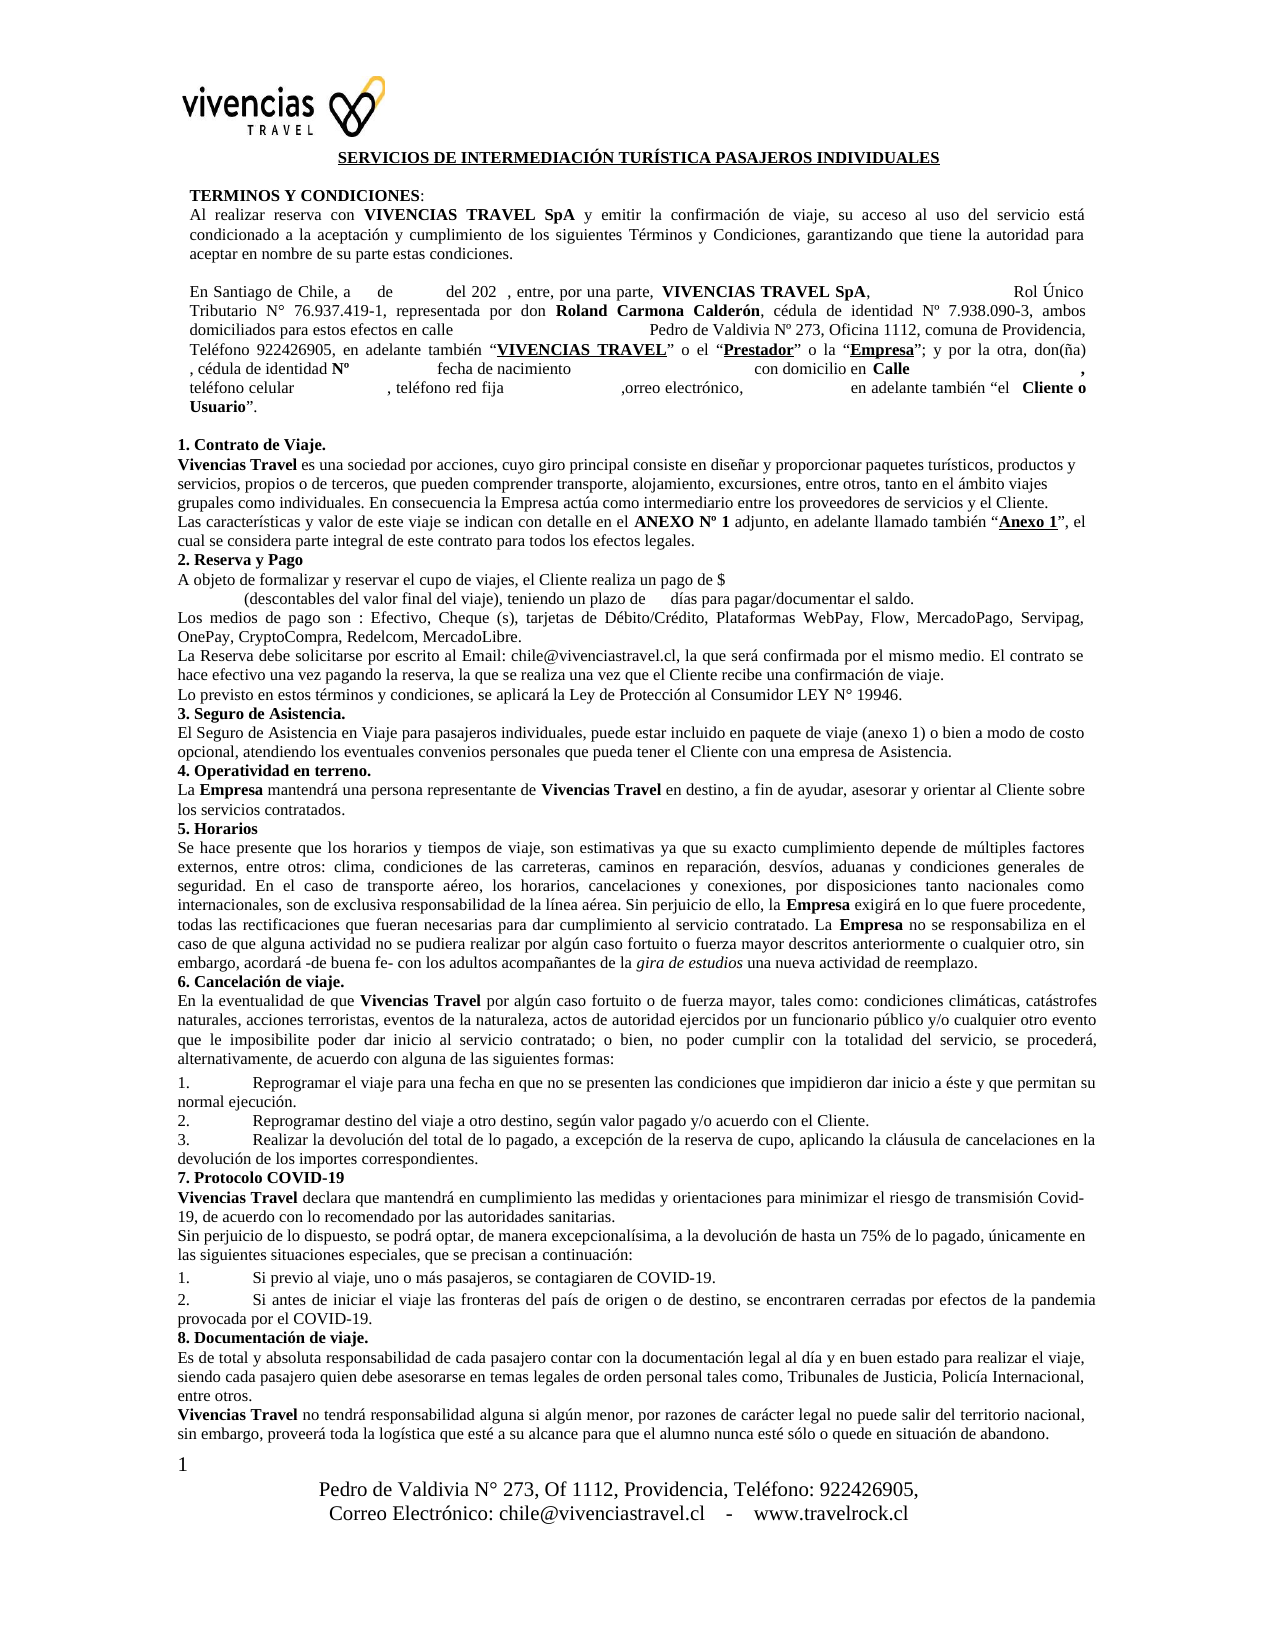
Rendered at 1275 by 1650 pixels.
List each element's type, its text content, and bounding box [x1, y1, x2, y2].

text 1. Contrato de Viaje. [177, 435, 1098, 454]
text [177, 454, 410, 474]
text Las características y valor de este viaje se indican con detalle en el ANEXO Nº 1 adjunto, en adelante llamado también “Anexo 1”, el cual se considera parte integral de este contrato para todos los efectos legales. [177, 512, 1086, 550]
text 4. Operatividad en terreno. [177, 761, 1086, 780]
text 7. Protocolo COVID-19 [177, 1168, 1086, 1187]
text La Reserva debe solicitarse por escrito al Email: chile@vivenciastravel.cl, la que será confirmada por el mismo medio. El contrato se hace efectivo una vez pagando la reserva, la que se realiza una vez que el Cliente recibe una confirmación de viaje. [177, 646, 1086, 684]
text Sin perjuicio de lo dispuesto, se podrá optar, de manera excepcionalísima, a la devolución de hasta un 75% de lo pagado, únicamente en las siguientes situaciones especiales, que se precisan a continuación: [177, 1226, 1086, 1264]
text 5. Horarios [177, 818, 1086, 838]
picture [182, 76, 385, 137]
text La Empresa mantendrá una persona representante de Vivencias Travel en destino, a fin de ayudar, asesorar y orientar al Cliente sobre los servicios contratados. [177, 780, 1086, 818]
text Vivencias Travel declara que mantendrá en cumplimiento las medidas y orientaciones para minimizar el riesgo de transmisión Covid-19, de acuerdo con lo recomendado por las autoridades sanitarias. [177, 1187, 1086, 1226]
text Lo previsto en estos términos y condiciones, se aplicará la Ley de Protección al Consumidor LEY N° 19946. [177, 684, 1086, 703]
text 6. Cancelación de viaje. [177, 972, 1086, 991]
list Reprogramar el viaje para una fecha en que no se presenten las condiciones que impidieron dar inicio a éste y que permitan su normal ejecución. [177, 1072, 1098, 1111]
text A objeto de formalizar y reservar el cupo de viajes, el Cliente realiza un pago de $ [177, 569, 1086, 588]
text SERVICIOS DE INTERMEDIACIÓN TURÍSTICA PASAJEROS INDIVIDUALES [177, 148, 1101, 167]
text Al realizar reserva con VIVENCIAS TRAVEL SpA y emitir la confirmación de viaje, su acceso al uso del servicio está condicionado a la aceptación y cumplimiento de los siguientes Términos y Condiciones, garantizando que tiene la autoridad para aceptar en nombre de su parte estas condiciones. [189, 205, 1086, 263]
text Es de total y absoluta responsabilidad de cada pasajero contar con la documentación legal al día y en buen estado para realizar el viaje, siendo cada pasajero quien debe asesorarse en temas legales de orden personal tales como, Tribunales de Justicia, Policía Internacional, entre otros. [177, 1347, 1086, 1405]
text En Santiago de Chile, a de del 202 , entre, por una parte, VIVENCIAS TRAVEL SpA, Rol Único Tributario N° 76.937.419-1, representada por don Roland Carmona Calderón, cédula de identidad Nº 7.938.090-3, ambos domiciliados para estos efectos en calle Pedro de Valdivia Nº 273, Oficina 1112, comuna de Providencia, Teléfono 922426905, en adelante también “VIVENCIAS TRAVEL” o el “Prestador” o la “Empresa”; y por la otra, don(ña) , cédula de identidad Nº fecha de nacimiento con domicilio en Calle , teléfono celular , teléfono red fija ,orreo electrónico, en adelante también “el Cliente o Usuario”. [189, 282, 1086, 416]
text Se hace presente que los horarios y tiempos de viaje, son estimativas ya que su exacto cumplimiento depende de múltiples factores externos, entre otros: clima, condiciones de las carreteras, caminos en reparación, desvíos, aduanas y condiciones generales de seguridad. En el caso de transporte aéreo, los horarios, cancelaciones y conexiones, por disposiciones tanto nacionales como internacionales, son de exclusiva responsabilidad de la línea aérea. Sin perjuicio de ello, la Empresa exigirá en lo que fuere procedente, todas las rectificaciones que fueran necesarias para dar cumplimiento al servicio contratado. La Empresa no se responsabiliza en el caso de que alguna actividad no se pudiera realizar por algún caso fortuito o fuerza mayor descritos anteriormente o cualquier otro, sin embargo, acordará -de buena fe- con los adultos acompañantes de la gira de estudios una nueva actividad de reemplazo. [177, 838, 1086, 972]
text 8. Documentación de viaje. [177, 1328, 1086, 1347]
list Realizar la devolución del total de lo pagado, a excepción de la reserva de cupo, aplicando la cláusula de cancelaciones en la devolución de los importes correspondientes. [177, 1130, 1098, 1168]
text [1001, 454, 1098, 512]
list Reprogramar destino del viaje a otro destino, según valor pagado y/o acuerdo con el Cliente. [177, 1111, 1098, 1130]
text TERMINOS Y CONDICIONES: [189, 186, 1086, 205]
text 3. Seguro de Asistencia. [177, 703, 1086, 723]
text Vivencias Travel no tendrá responsabilidad alguna si algún menor, por razones de carácter legal no puede salir del territorio nacional, sin embargo, proveerá toda la logística que esté a su alcance para que el alumno nunca esté sólo o quede en situación de abandono. [177, 1405, 1086, 1443]
text Los medios de pago son : Efectivo, Cheque (s), tarjetas de Débito/Crédito, Plataformas WebPay, Flow, MercadoPago, Servipag, OnePay, CryptoCompra, Redelcom, MercadoLibre. [177, 608, 1086, 646]
text En la eventualidad de que Vivencias Travel por algún caso fortuito o de fuerza mayor, tales como: condiciones climáticas, catástrofes naturales, acciones terroristas, eventos de la naturaleza, actos de autoridad ejercidos por un funcionario público y/o cualquier otro evento que le imposibilite poder dar inicio al servicio contratado; o bien, no poder cumplir con la totalidad del servicio, se procederá, alternativamente, de acuerdo con alguna de las siguientes formas: [177, 991, 1098, 1068]
text 2. Reserva y Pago [177, 550, 1086, 569]
list Si antes de iniciar el viaje las fronteras del país de origen o de destino, se encontraren cerradas por efectos de la pandemia provocada por el COVID-19. [177, 1290, 1098, 1328]
text El Seguro de Asistencia en Viaje para pasajeros individuales, puede estar incluido en paquete de viaje (anexo 1) o bien a modo de costo opcional, atendiendo los eventuales convenios personales que pueda tener el Cliente con una empresa de Asistencia. [177, 723, 1086, 761]
text (descontables del valor final del viaje), teniendo un plazo de días para pagar/documentar el saldo. [177, 588, 1086, 608]
list Si previo al viaje, uno o más pasajeros, se contagiaren de COVID-19. [177, 1267, 1098, 1287]
